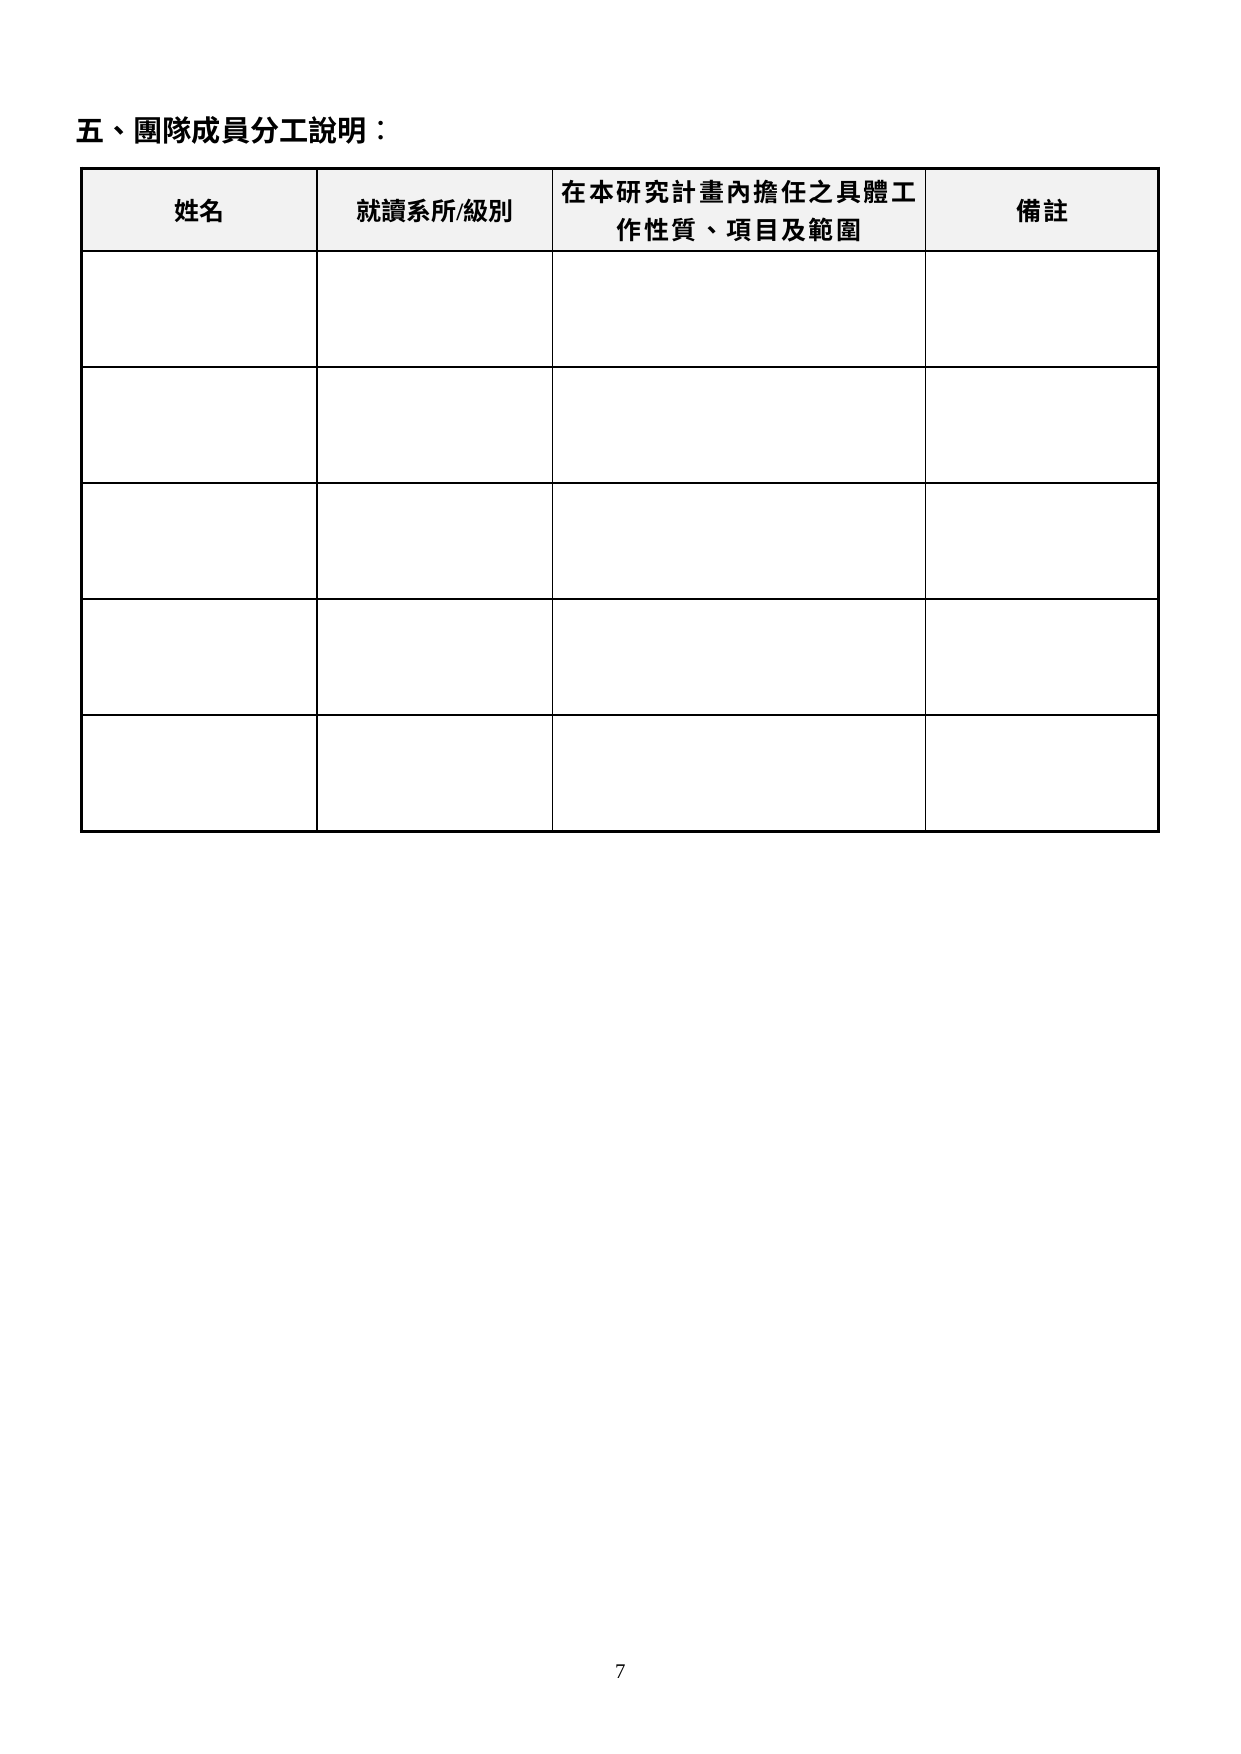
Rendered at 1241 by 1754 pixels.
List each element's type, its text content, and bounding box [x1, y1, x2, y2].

table_cell [553, 716, 925, 830]
table_cell [318, 600, 552, 714]
table_cell [83, 484, 316, 598]
table_cell [83, 252, 316, 366]
table_cell [318, 716, 552, 830]
table_cell [926, 600, 1157, 714]
table_cell [553, 252, 925, 366]
table_cell [926, 716, 1157, 830]
text 五、團隊成員分工說明： [75, 92, 1165, 167]
table_cell [553, 368, 925, 482]
table_header 備註 [926, 170, 1157, 250]
table_header 就讀系所/級別 [318, 170, 552, 250]
table_cell [318, 252, 552, 366]
table_cell [926, 252, 1157, 366]
table_cell [83, 368, 316, 482]
table_cell [318, 484, 552, 598]
table_cell [83, 600, 316, 714]
table_cell [926, 484, 1157, 598]
table_cell [926, 368, 1157, 482]
table_header 姓名 [83, 170, 316, 250]
table_cell [553, 600, 925, 714]
table_cell [318, 368, 552, 482]
table_header 在本研究計畫內擔任之具體工作性質、項目及範圍 [553, 170, 925, 250]
table_cell [83, 716, 316, 830]
table_cell [553, 484, 925, 598]
